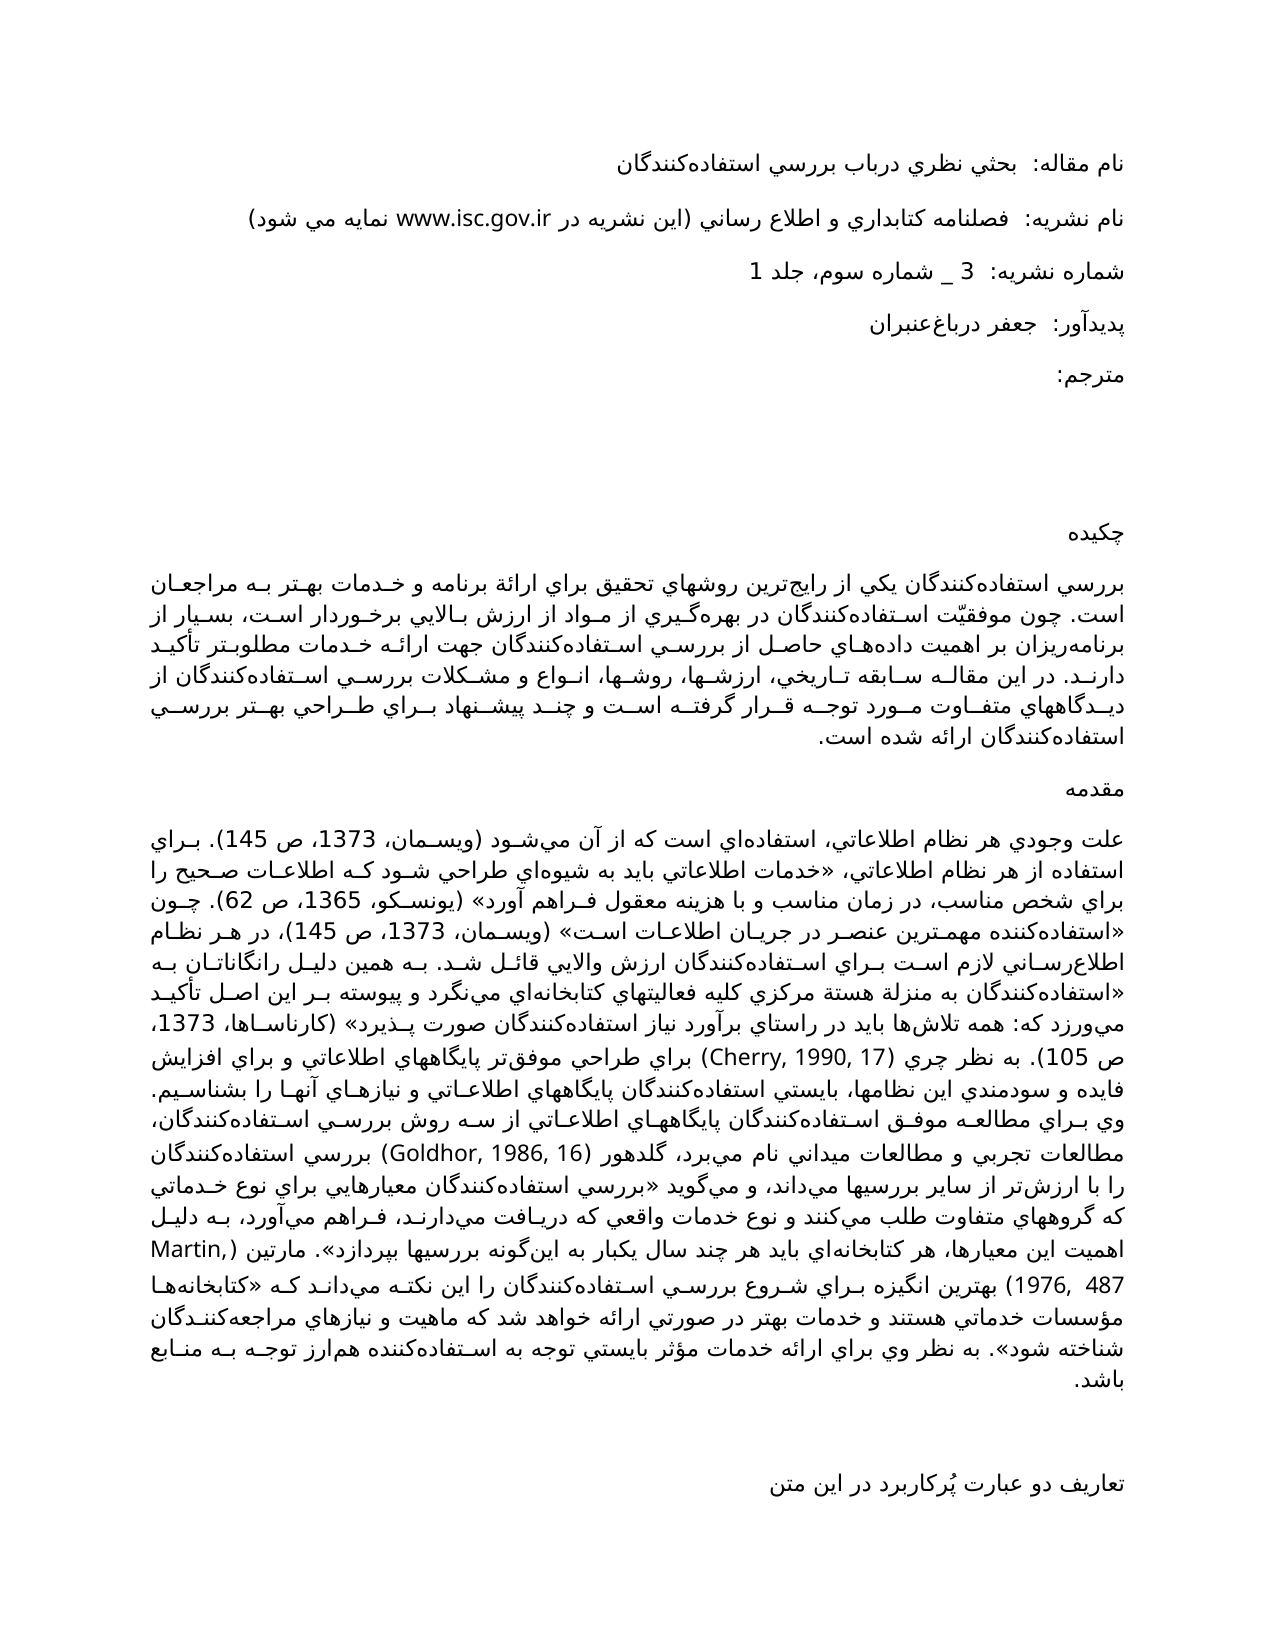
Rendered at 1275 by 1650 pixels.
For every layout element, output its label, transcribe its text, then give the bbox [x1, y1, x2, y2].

text مترجم: [150, 361, 1125, 388]
text نام مقاله: بحثي نظري درباب بررسي استفاده‌كنندگان [150, 150, 1125, 177]
text تعاريف دو عبارت پُركاربرد در اين متن [150, 1470, 1125, 1497]
text پديدآور: جعفر درباغ‌عنبران [150, 310, 1125, 336]
text علت وجودي هر نظام اطلاعاتي، استفاده‌اي است كه از آن مي‌شود (ويسمان، 1373، ص 145). براي استفاده از هر نظام اطلاعاتي، «خدمات اطلاعاتي بايد به شيوه‌اي طراحي شود كه اطلاعات صحيح را براي شخص مناسب، در زمان مناسب و با هزينه معقول فراهم آورد» (يونسكو، 1365، ص 62). چون «استفاده‌كننده مهمترين عنصر در جريان اطلاعات است» (ويسمان، 1373، ص 145)، در هر نظام اطلاع‌رساني لازم است براي استفاده‌كنندگان ارزش والايي قائل شد. به همين دليل رانگاناتان به «استفاده‌كنندگان به منزلة هستة مركزي كليه فعاليتهاي كتابخانه‌اي مي‌نگرد و پيوسته بر اين اصل تأكيد مي‌ورزد كه: همه تلاش‌ها بايد در راستاي برآورد نياز استفاده‌كنندگان صورت پذيرد» (كارناساها، 1373، ص 105). به نظر چري (Cherry, 1990, 17) براي طراحي موفق‌تر پايگاههاي اطلاعاتي و براي افزايش فايده و سودمندي اين نظامها، بايستي استفاده‌كنندگان پايگاههاي اطلاعاتي و نيازهاي آنها را بشناسيم. وي براي مطالعه موفق استفاده‌كنندگان پايگاههاي اطلاعاتي از سه روش بررسي استفاده‌كنندگان، مطالعات تجربي و مطالعات ميداني نام مي‌برد، گلدهور (Goldhor, 1986, 16) بررسي استفاده‌كنندگان را با ارزش‌تر از ساير بررسيها مي‌داند، و مي‌گويد «بررسي استفاده‌كنندگان معيارهايي براي نوع خدماتي كه گروههاي متفاوت طلب مي‌كنند و نوع خدمات واقعي كه دريافت مي‌دارند، فراهم مي‌آورد، به دليل اهميت اين معيارها، هر كتابخانه‌اي بايد هر چند سال يكبار به اين‌گونه بررسيها بپردازد». مارتين (Martin, 1976, 487) بهترين انگيزه براي شروع بررسي استفاده‌كنندگان را اين نكته مي‌داند كه «كتابخانه‌ها مؤسسات خدماتي هستند و خدمات بهتر در صورتي ارائه خواهد شد كه ماهيت و نيازهاي مراجعه‌كنندگان شناخته شود». به نظر وي براي ارائه خدمات مؤثر بايستي توجه به استفاده‌كننده هم‌ارز توجه به منابع باشد. [150, 826, 1125, 1392]
text بررسي استفاده‌كنندگان يكي از رايج‌ترين روشهاي تحقيق براي ارائة برنامه و خدمات بهتر به مراجعان است. چون موفقيّت استفاده‌كنندگان در بهره‌گيري از مواد از ارزش بالايي برخوردار است، بسيار از برنامه‌ريزان بر اهميت داده‌هاي حاصل از بررسي استفاده‌كنندگان جهت ارائه خدمات مطلوبتر تأكيد دارند. در اين مقاله سابقه تاريخي، ارزشها، روشها، انواع و مشكلات بررسي استفاده‌كنندگان از ديدگاههاي متفاوت مورد توجه قرار گرفته است و چند پيشنهاد براي طراحي بهتر بررسي استفاده‌كنندگان ارائه شده است. [150, 570, 1125, 750]
text مقدمه [150, 775, 1125, 801]
text نام نشريه: فصلنامه كتابداري و اطلاع رساني (اين نشريه در www.isc.gov.ir نمايه مي شود) [150, 201, 1125, 233]
text شماره نشريه: 3 _ شماره سوم، جلد 1 [150, 258, 1125, 285]
text چكيده [150, 519, 1125, 545]
